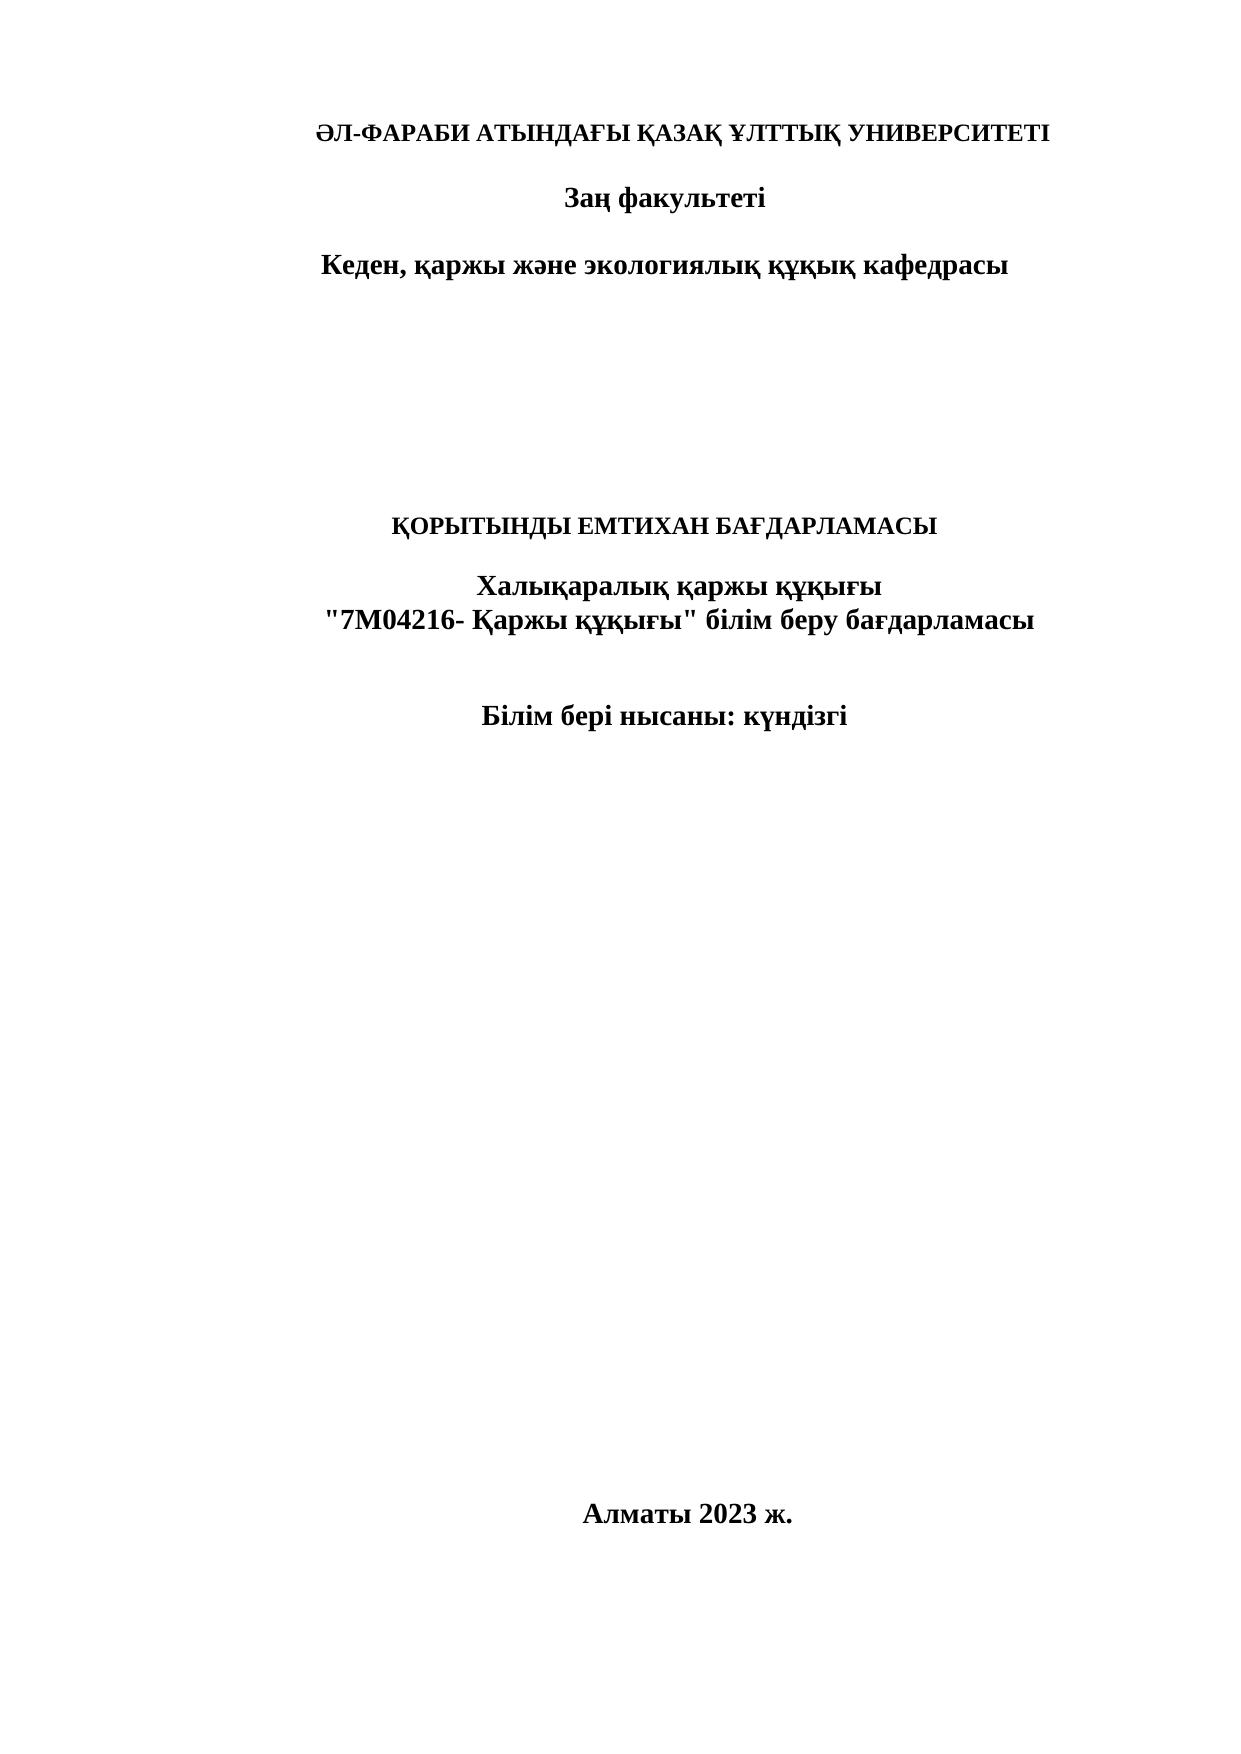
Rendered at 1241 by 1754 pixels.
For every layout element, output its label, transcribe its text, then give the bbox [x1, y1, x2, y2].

text ҚОРЫТЫНДЫ ЕМТИХАН БАҒДАРЛАМАСЫ [200, 511, 1129, 540]
subtitle Алматы 2023 ж. [224, 1496, 1152, 1529]
text Заң факультеті [200, 180, 1129, 214]
subtitle ӘЛ-ФАРАБИ АТЫНДАҒЫ ҚАЗАҚ ҰЛТТЫҚ УНИВЕРСИТЕТІ [215, 118, 1152, 147]
text "7М04216- Қаржы құқығы" білім беру бағдарламасы [177, 602, 1152, 636]
text Білім бері нысаны: күндізгі [177, 698, 1152, 731]
text Халықаралық қаржы құқығы [177, 568, 1152, 602]
text Кеден, қаржы және экологиялық құқық кафедрасы [200, 247, 1129, 281]
